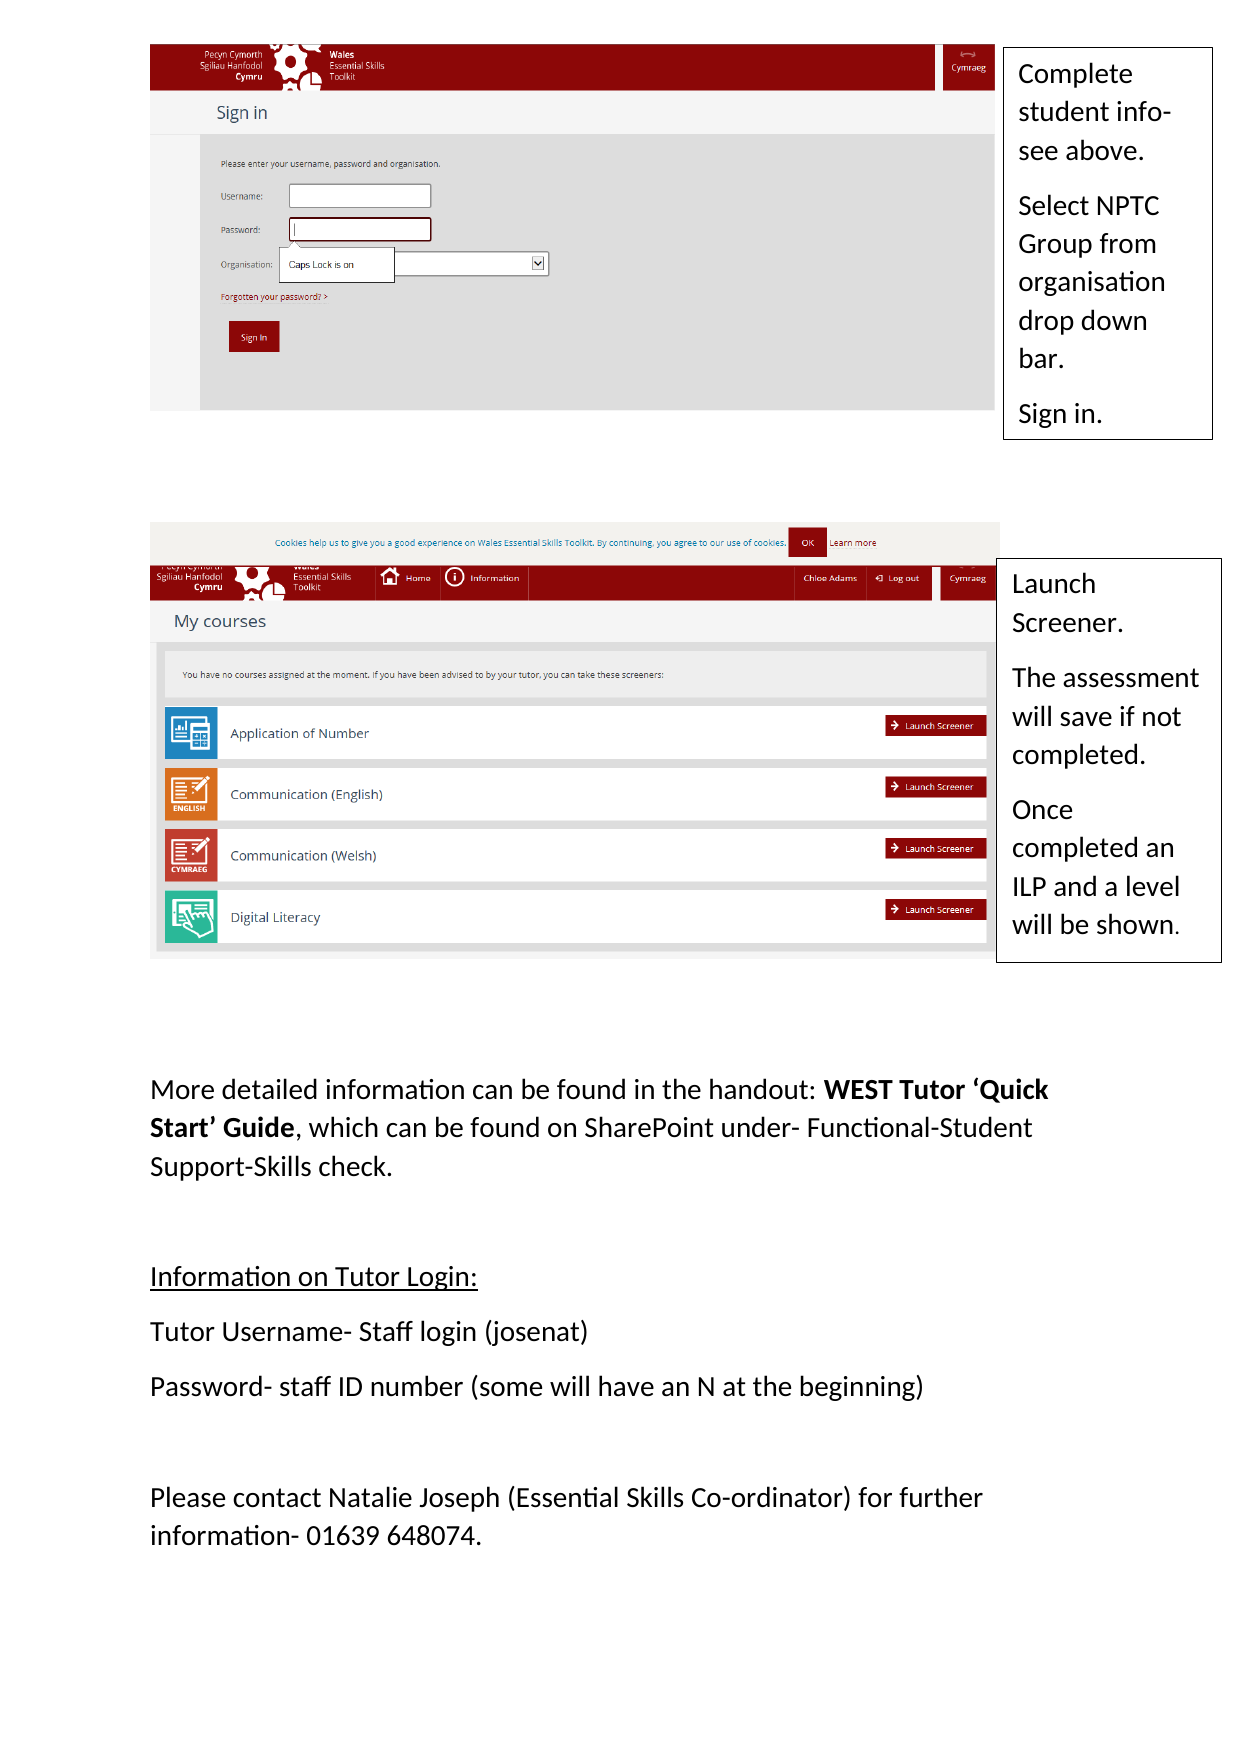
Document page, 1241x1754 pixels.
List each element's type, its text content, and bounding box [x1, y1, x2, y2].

text Tutor Username- Staff login (josenat) [150, 1313, 1090, 1349]
text Password- staff ID number (some will have an N at the beginning) [150, 1368, 1090, 1404]
picture [150, 522, 1000, 959]
text More detailed information can be found in the handout: WEST Tutor ‘Quick Start’ Guide, which can be found on SharePoint under- Functional-Student Support-Skills check. [150, 1071, 1090, 1184]
picture [150, 44, 995, 411]
text Information on Tutor Login: [150, 1258, 1090, 1294]
text Please contact Natalie Joseph (Essential Skills Co-ordinator) for further information- 01639 648074. [150, 1479, 1090, 1553]
